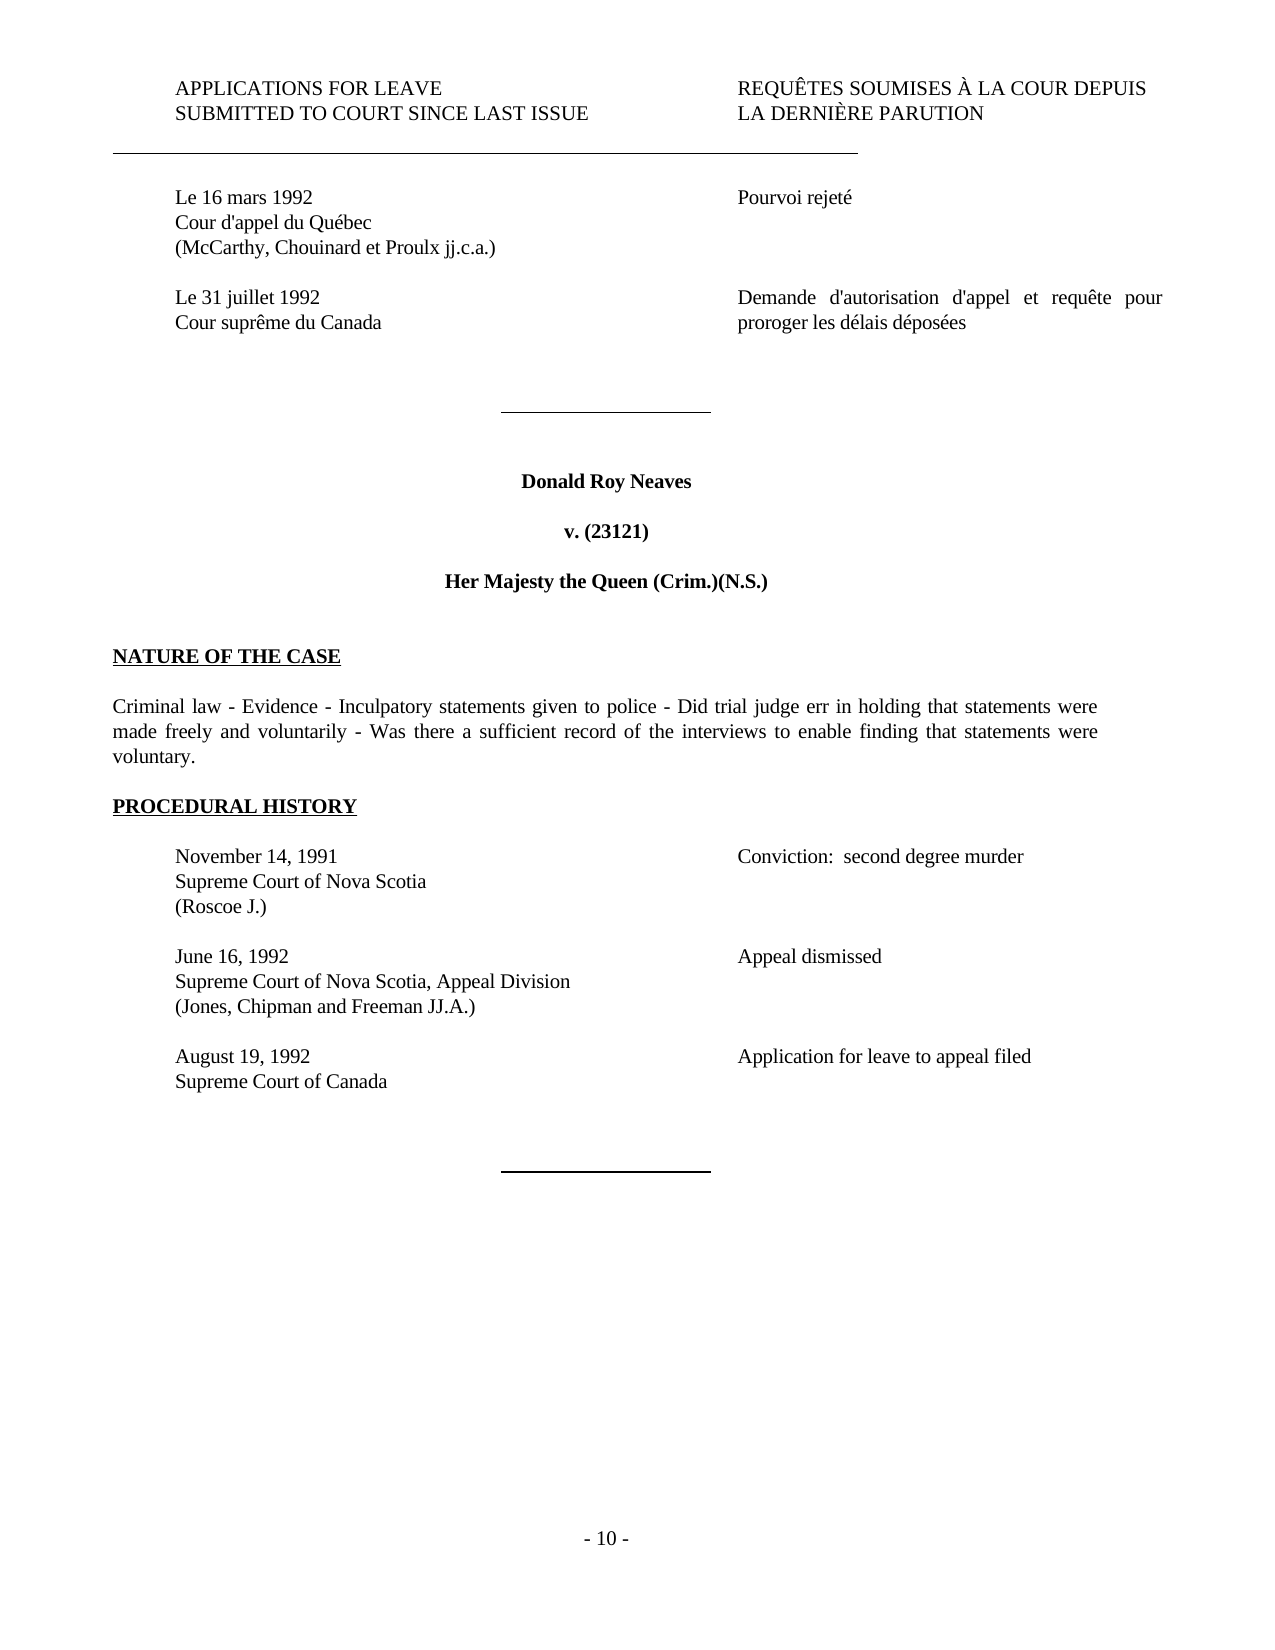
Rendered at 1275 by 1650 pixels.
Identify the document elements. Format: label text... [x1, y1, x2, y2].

table_header Demande d'autorisation d'appel et requête pour proroger les délais déposées [675, 284, 1225, 334]
text Her Majesty the Queen (Crim.)(N.S.) [112, 568, 1100, 593]
table_header Pourvoi rejeté [675, 184, 1225, 259]
table_header Le 31 juillet 1992 Cour suprême du Canada [113, 284, 675, 334]
text PROCEDURAL HISTORY [112, 793, 1100, 818]
table_header Conviction: second degree murder [675, 843, 1225, 918]
table_header Le 16 mars 1992 Cour d'appel du Québec (McCarthy, Chouinard et Proulx jj.c.a.) [113, 184, 675, 259]
text Criminal law - Evidence - Inculpatory statements given to police - Did trial judge err in holding that statements were made freely and voluntarily - Was there a sufficient record of the interviews to enable finding that statements were voluntary. [112, 693, 1100, 768]
table_header Appeal dismissed [675, 943, 1225, 1018]
text NATURE OF THE CASE [112, 643, 1100, 668]
text Donald Roy Neaves [112, 468, 1100, 493]
text v. (23121) [112, 518, 1100, 543]
table_header August 19, 1992 Supreme Court of Canada [113, 1043, 675, 1093]
table_header Application for leave to appeal filed [675, 1043, 1225, 1093]
table_header June 16, 1992 Supreme Court of Nova Scotia, Appeal Division (Jones, Chipman and Freeman JJ.A.) [113, 943, 675, 1018]
table_header November 14, 1991 Supreme Court of Nova Scotia (Roscoe J.) [113, 843, 675, 918]
